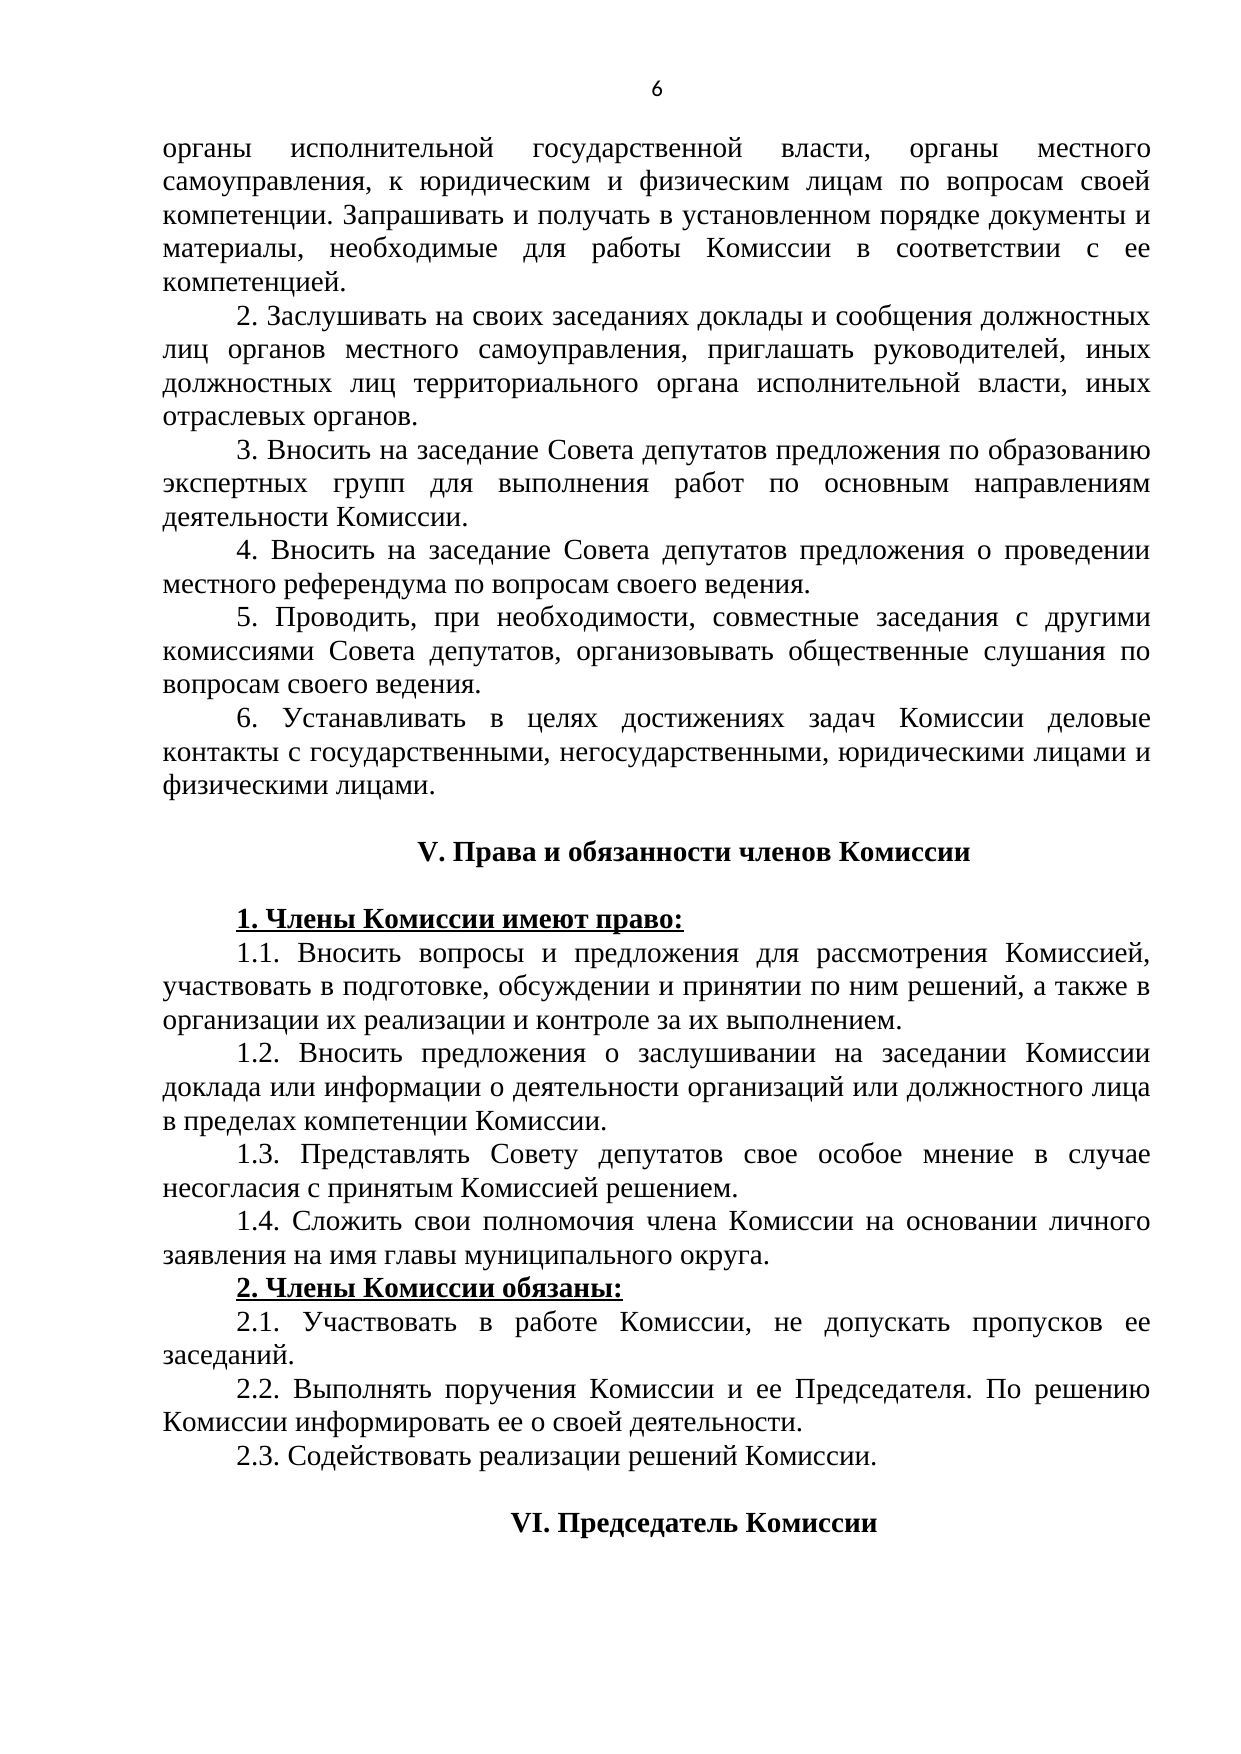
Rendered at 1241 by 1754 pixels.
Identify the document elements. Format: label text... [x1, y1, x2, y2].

text 5. Проводить, при необходимости, совместные заседания с другими комиссиями Совета депутатов, организовывать общественные слушания по вопросам своего ведения. [162, 599, 1152, 700]
text 1.2. Вносить предложения о заслушивании на заседании Комиссии доклада или информации о деятельности организаций или должностного лица в пределах компетенции Комиссии. [162, 1036, 1152, 1136]
text 1.3. Представлять Совету депутатов свое особое мнение в случае несогласия с принятым Комиссией решением. [162, 1136, 1152, 1203]
text 3. Вносить на заседание Совета депутатов предложения по образованию экспертных групп для выполнения работ по основным направлениям деятельности Комиссии. [162, 432, 1152, 532]
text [162, 130, 1152, 298]
text 4. Вносить на заседание Совета депутатов предложения о проведении местного референдума по вопросам своего ведения. [162, 532, 1152, 599]
text 1. Члены Комиссии имеют право: [162, 901, 1152, 935]
text 2. Члены Комиссии обязаны: [162, 1270, 1152, 1304]
text 1.4. Сложить свои полномочия члена Комиссии на основании личного заявления на имя главы муниципального округа. [162, 1203, 1152, 1270]
text 2.1. Участвовать в работе Комиссии, не допускать пропусков ее заседаний. [162, 1304, 1152, 1371]
text 2.2. Выполнять поручения Комиссии и ее Председателя. По решению Комиссии информировать ее о своей деятельности. [162, 1371, 1152, 1438]
text 1.1. Вносить вопросы и предложения для рассмотрения Комиссией, участвовать в подготовке, обсуждении и принятии по ним решений, а также в организации их реализации и контроле за их выполнением. [162, 935, 1152, 1036]
text 6. Устанавливать в целях достижениях задач Комиссии деловые контакты с государственными, негосударственными, юридическими лицами и физическими лицами. [162, 700, 1152, 801]
text 2. Заслушивать на своих заседаниях доклады и сообщения должностных лиц органов местного самоуправления, приглашать руководителей, иных должностных лиц территориального органа исполнительной власти, иных отраслевых органов. [162, 298, 1152, 432]
text V. Права и обязанности членов Комиссии [162, 834, 1152, 868]
text 2.3. Содействовать реализации решений Комиссии. [162, 1438, 1152, 1472]
text VI. Председатель Комиссии [162, 1505, 1152, 1539]
